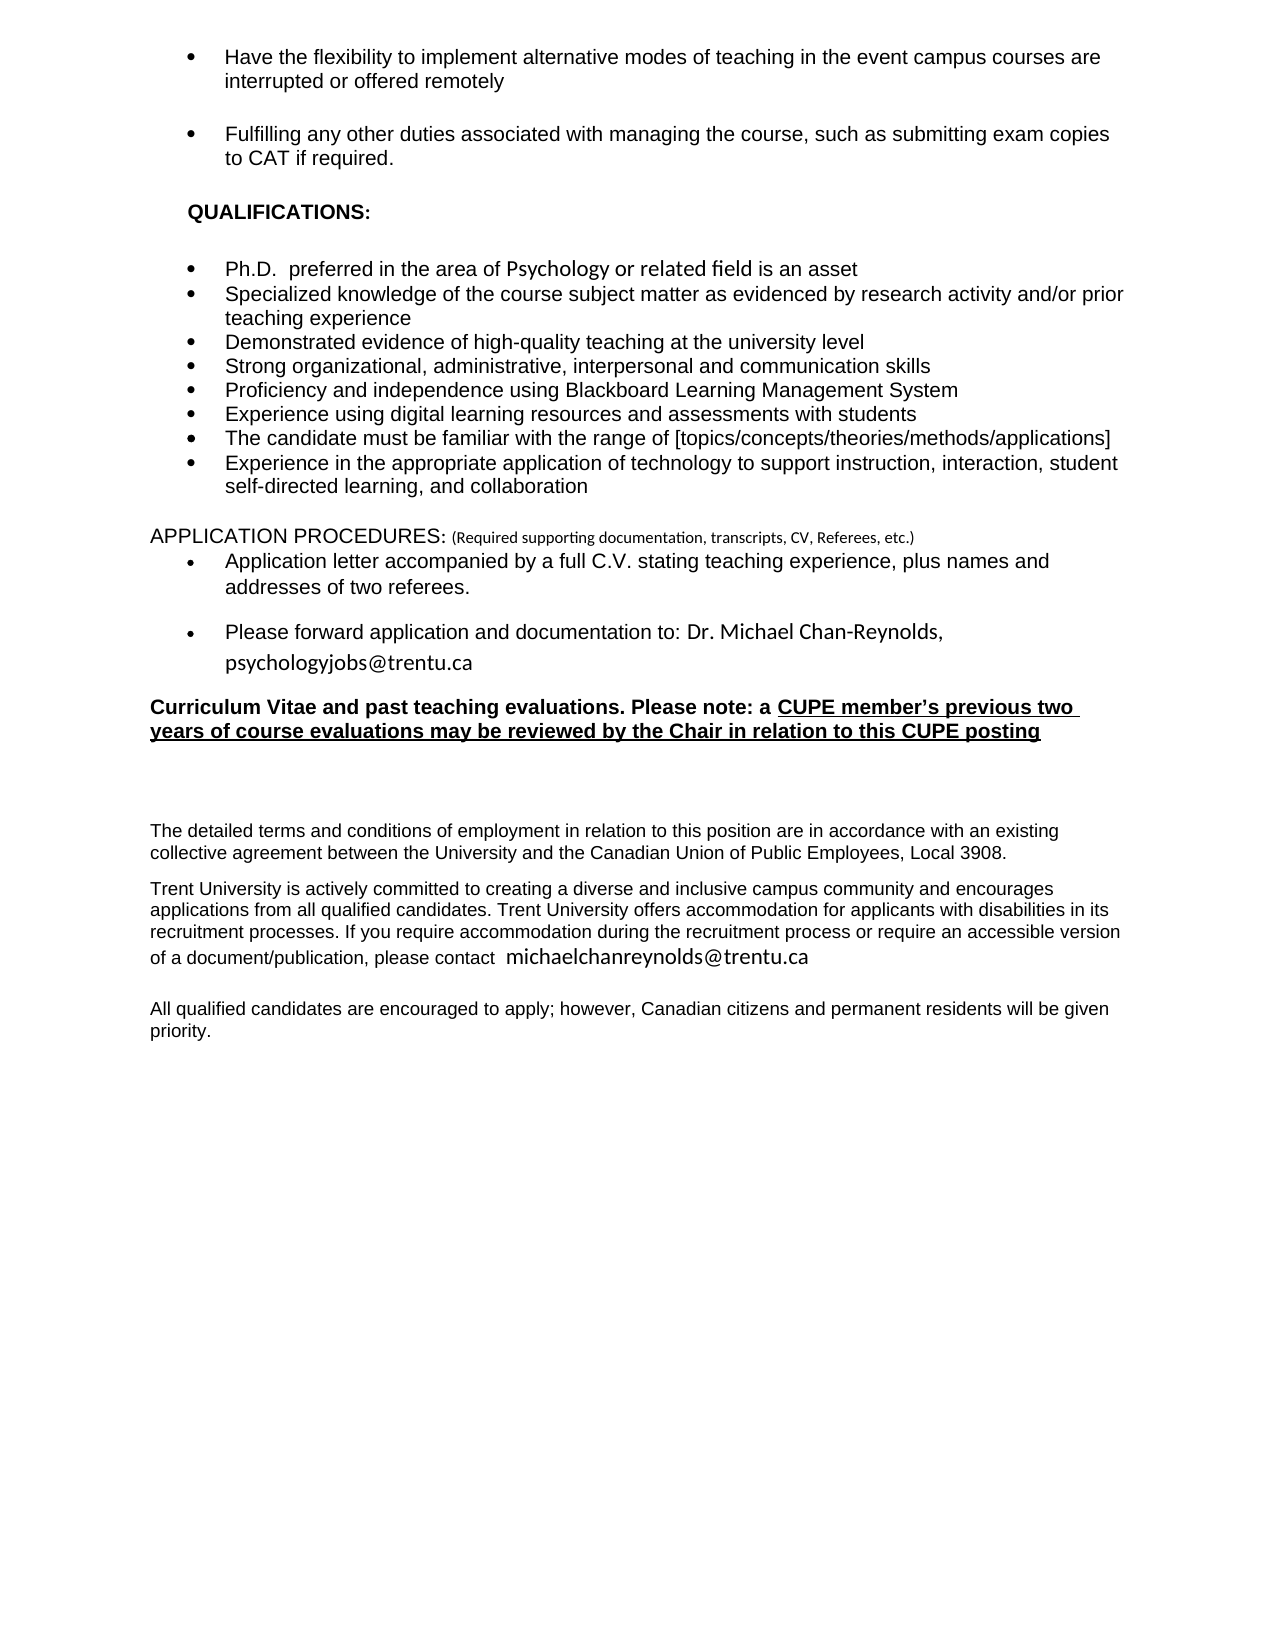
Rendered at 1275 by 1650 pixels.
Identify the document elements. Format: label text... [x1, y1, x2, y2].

list Specialized knowledge of the course subject matter as evidenced by research activity and/or prior teaching experience [187, 282, 1125, 330]
text Curriculum Vitae and past teaching evaluations. Please note: a CUPE member’s previous two years of course evaluations may be reviewed by the Chair in relation to this CUPE posting [150, 694, 1125, 742]
list Please forward application and documentation to: [187, 617, 1125, 676]
text All qualified candidates are encouraged to apply; however, Canadian citizens and permanent residents will be given priority. [150, 998, 1125, 1041]
list Application letter accompanied by a full C.V. stating teaching experience, plus names and addresses of two referees. [187, 549, 1125, 599]
list Have the flexibility to implement alternative modes of teaching in the event campus courses are interrupted or offered remotely [187, 45, 1125, 93]
text QUALIFICATIONS: [187, 199, 1125, 225]
text APPLICATION PROCEDURES: (Required supporting documentation, transcripts, CV, Referees, etc.) [150, 524, 1125, 549]
list Strong organizational, administrative, interpersonal and communication skills [187, 354, 1125, 378]
list Experience using digital learning resources and assessments with students [187, 402, 1125, 426]
list Ph.D. in the area of is an asset [187, 254, 1125, 282]
list The candidate must be familiar with the range of [topics/concepts/theories/methods/applications] [187, 426, 1125, 450]
list Proficiency and independence using Blackboard Learning Management System [187, 378, 1125, 402]
list Experience in the appropriate application of technology to support instruction, interaction, student self-directed learning, and collaboration [187, 450, 1125, 498]
text The detailed terms and conditions of employment in relation to this position are in accordance with an existing collective agreement between the University and the Canadian Union of Public Employees, Local 3908. [150, 820, 1125, 863]
list Demonstrated evidence of high-quality teaching at the university level [187, 330, 1125, 354]
list Fulfilling any other duties associated with managing the course, such as submitting exam copies to CAT if required. [187, 122, 1125, 170]
text Trent University is actively committed to creating a diverse and inclusive campus community and encourages applications from all qualified candidates. Trent University offers accommodation for applicants with disabilities in its recruitment processes. If you require accommodation during the recruitment process or require an accessible version of a document/publication, please contact [150, 877, 1125, 998]
